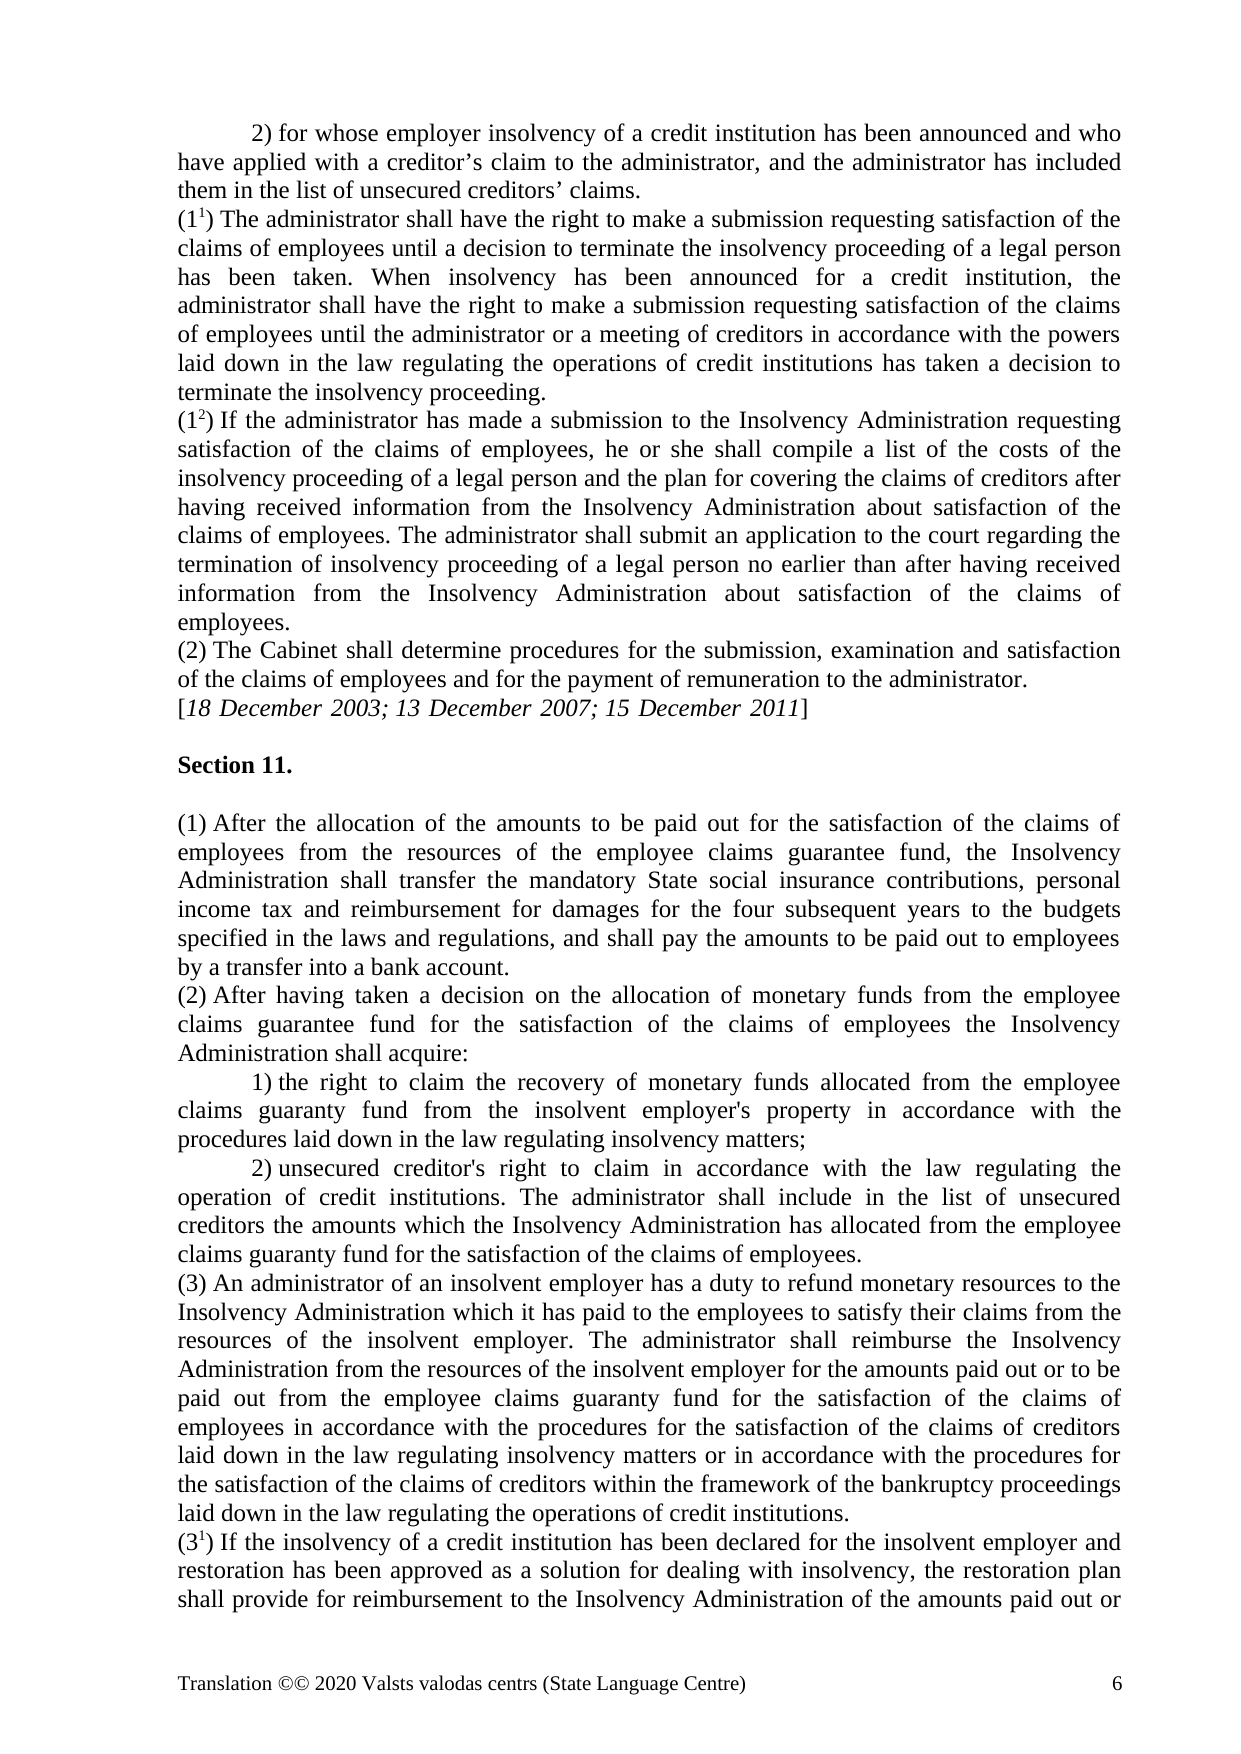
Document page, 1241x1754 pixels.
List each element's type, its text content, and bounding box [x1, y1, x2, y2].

text (12) If the administrator has made a submission to the Insolvency Administration requesting satisfaction of the claims of employees, he or she shall compile a list of the costs of the insolvency proceeding of a legal person and the plan for covering the claims of creditors after having received information from the Insolvency Administration about satisfaction of the claims of employees. The administrator shall submit an application to the court regarding the termination of insolvency proceeding of a legal person no earlier than after having received information from the Insolvency Administration about satisfaction of the claims of employees. [177, 406, 1122, 636]
text (3) An administrator of an insolvent employer has a duty to refund monetary resources to the Insolvency Administration which it has paid to the employees to satisfy their claims from the resources of the insolvent employer. The administrator shall reimburse the Insolvency Administration from the resources of the insolvent employer for the amounts paid out or to be paid out from the employee claims guaranty fund for the satisfaction of the claims of employees in accordance with the procedures for the satisfaction of the claims of creditors laid down in the law regulating insolvency matters or in accordance with the procedures for the satisfaction of the claims of creditors within the framework of the bankruptcy proceedings laid down in the law regulating the operations of credit institutions. [177, 1268, 1122, 1527]
text (2) After having taken a decision on the allocation of monetary funds from the employee claims guarantee fund for the satisfaction of the claims of employees the Insolvency Administration shall acquire: [177, 981, 1122, 1067]
text (2) The Cabinet shall determine procedures for the submission, examination and satisfaction of the claims of employees and for the payment of remuneration to the administrator. [177, 636, 1122, 693]
text (11) The administrator shall have the right to make a submission requesting satisfaction of the claims of employees until a decision to terminate the insolvency proceeding of a legal person has been taken. When insolvency has been announced for a credit institution, the administrator shall have the right to make a submission requesting satisfaction of the claims of employees until the administrator or a meeting of creditors in accordance with the powers laid down in the law regulating the operations of credit institutions has taken a decision to terminate the insolvency proceeding. [177, 204, 1122, 406]
text 1) the right to claim the recovery of monetary funds allocated from the employee claims guaranty fund from the insolvent employer's property in accordance with the procedures laid down in the law regulating insolvency matters; [177, 1067, 1122, 1153]
text Section 11. [177, 751, 1122, 779]
text [18 December 2003; 13 December 2007; 15 December 2011] [177, 693, 1122, 722]
text (1) After the allocation of the amounts to be paid out for the satisfaction of the claims of employees from the resources of the employee claims guarantee fund, the Insolvency Administration shall transfer the mandatory State social insurance contributions, personal income tax and reimbursement for damages for the four subsequent years to the budgets specified in the laws and regulations, and shall pay the amounts to be paid out to employees by a transfer into a bank account. [177, 808, 1122, 981]
text 2) for whose employer insolvency of a credit institution has been announced and who have applied with a creditor’s claim to the administrator, and the administrator has included them in the list of unsecured creditors’ claims. [177, 118, 1122, 204]
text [177, 1527, 1122, 1613]
text 2) unsecured creditor's right to claim in accordance with the law regulating the operation of credit institutions. The administrator shall include in the list of unsecured creditors the amounts which the Insolvency Administration has allocated from the employee claims guaranty fund for the satisfaction of the claims of employees. [177, 1153, 1122, 1268]
